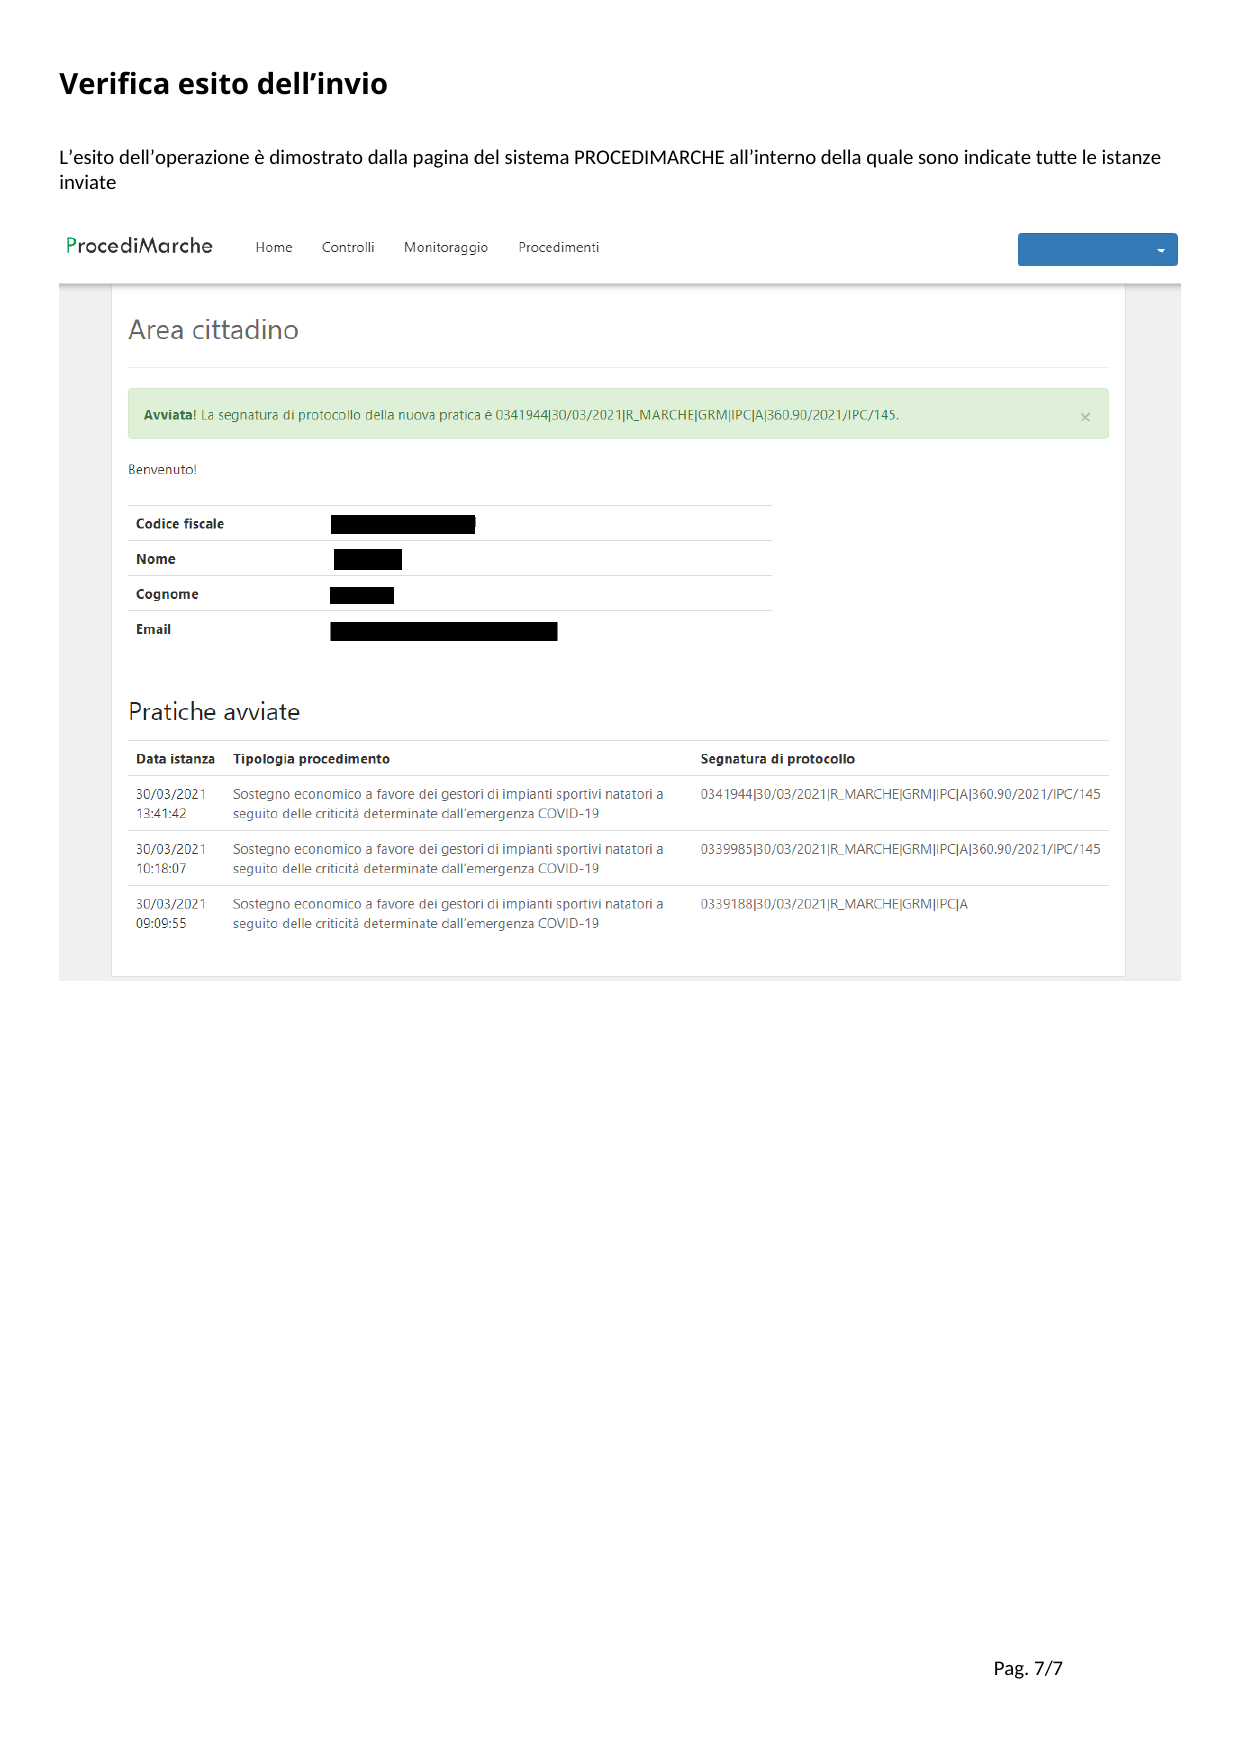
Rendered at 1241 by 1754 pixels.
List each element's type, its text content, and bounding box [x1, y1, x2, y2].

picture [59, 220, 1182, 981]
text L’esito dell’operazione è dimostrato dalla pagina del sistema PROCEDIMARCHE all’interno della quale sono indicate tutte le istanze inviate [59, 144, 1181, 195]
subtitle Verifica esito dell’invio [59, 63, 1181, 103]
